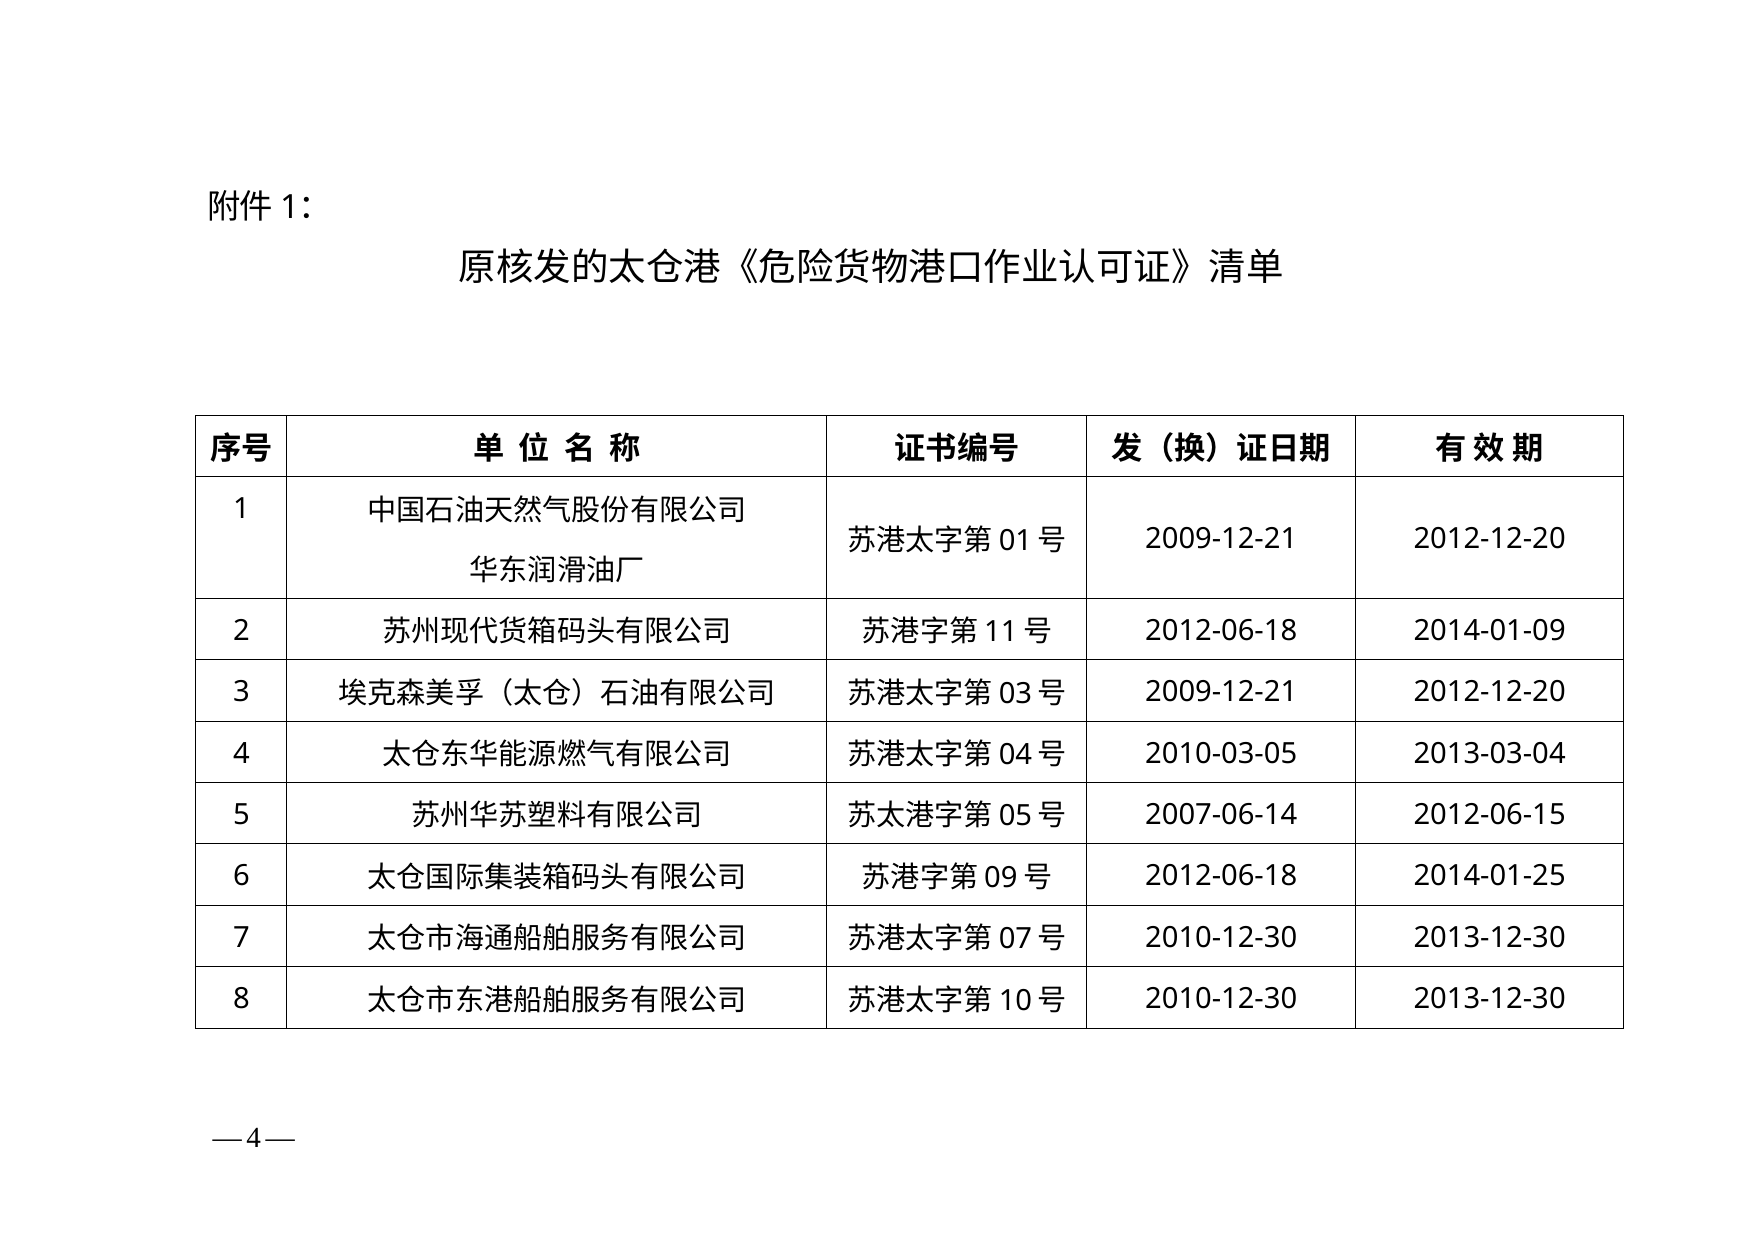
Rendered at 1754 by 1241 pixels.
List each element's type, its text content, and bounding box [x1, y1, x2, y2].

table_cell 太仓国际集装箱码头有限公司 [287, 844, 826, 905]
table_cell [1356, 599, 1623, 659]
table_cell [1356, 844, 1623, 905]
table_cell [1356, 967, 1623, 1027]
table_cell 苏港太字第07号 [827, 906, 1086, 966]
table_cell 5 [196, 783, 286, 843]
table_cell 苏港太字第10号 [827, 967, 1086, 1027]
table_cell 6 [196, 844, 286, 905]
table_header 单 位 名 称 [287, 416, 826, 476]
table_cell 7 [196, 906, 286, 966]
table_cell 苏太港字第05号 [827, 783, 1086, 843]
table_cell 苏港字第09号 [827, 844, 1086, 905]
table_cell 苏港太字第03号 [827, 660, 1086, 721]
table_cell 苏港太字第01号 [827, 477, 1086, 598]
table_cell 4 [196, 722, 286, 782]
table_cell 1 [196, 477, 286, 598]
table_cell 太仓市海通船舶服务有限公司 [287, 906, 826, 966]
table_cell 苏州华苏塑料有限公司 [287, 783, 826, 843]
table_cell [1087, 722, 1355, 782]
table_header 证书编号 [827, 416, 1086, 476]
table_cell [1087, 477, 1355, 598]
table_cell [1356, 660, 1623, 721]
table_cell [1087, 783, 1355, 843]
table_cell [1356, 477, 1623, 598]
text 附件1： [207, 174, 1535, 234]
table_cell [1356, 906, 1623, 966]
table_cell [1356, 722, 1623, 782]
table_cell [1087, 967, 1355, 1027]
table_cell 苏州现代货箱码头有限公司 [287, 599, 826, 659]
table_cell 太仓市东港船舶服务有限公司 [287, 967, 826, 1027]
table_cell [1087, 660, 1355, 721]
table_cell 苏港太字第04号 [827, 722, 1086, 782]
table_cell 8 [196, 967, 286, 1027]
table_header 发（换）证日期 [1087, 416, 1355, 476]
table_cell [1087, 844, 1355, 905]
table_header 有 效 期 [1356, 416, 1623, 476]
table_cell 2 [196, 599, 286, 659]
table_cell 中国石油天然气股份有限公司 华东润滑油厂 [287, 477, 826, 598]
table_cell 苏港字第11号 [827, 599, 1086, 659]
table_header 序号 [196, 416, 286, 476]
text 原核发的太仓港《危险货物港口作业认可证》清单 [207, 234, 1535, 294]
table_cell 埃克森美孚（太仓）石油有限公司 [287, 660, 826, 721]
table_cell [1356, 783, 1623, 843]
table_cell [1087, 599, 1355, 659]
table_cell 太仓东华能源燃气有限公司 [287, 722, 826, 782]
table_cell 3 [196, 660, 286, 721]
table_cell [1087, 906, 1355, 966]
